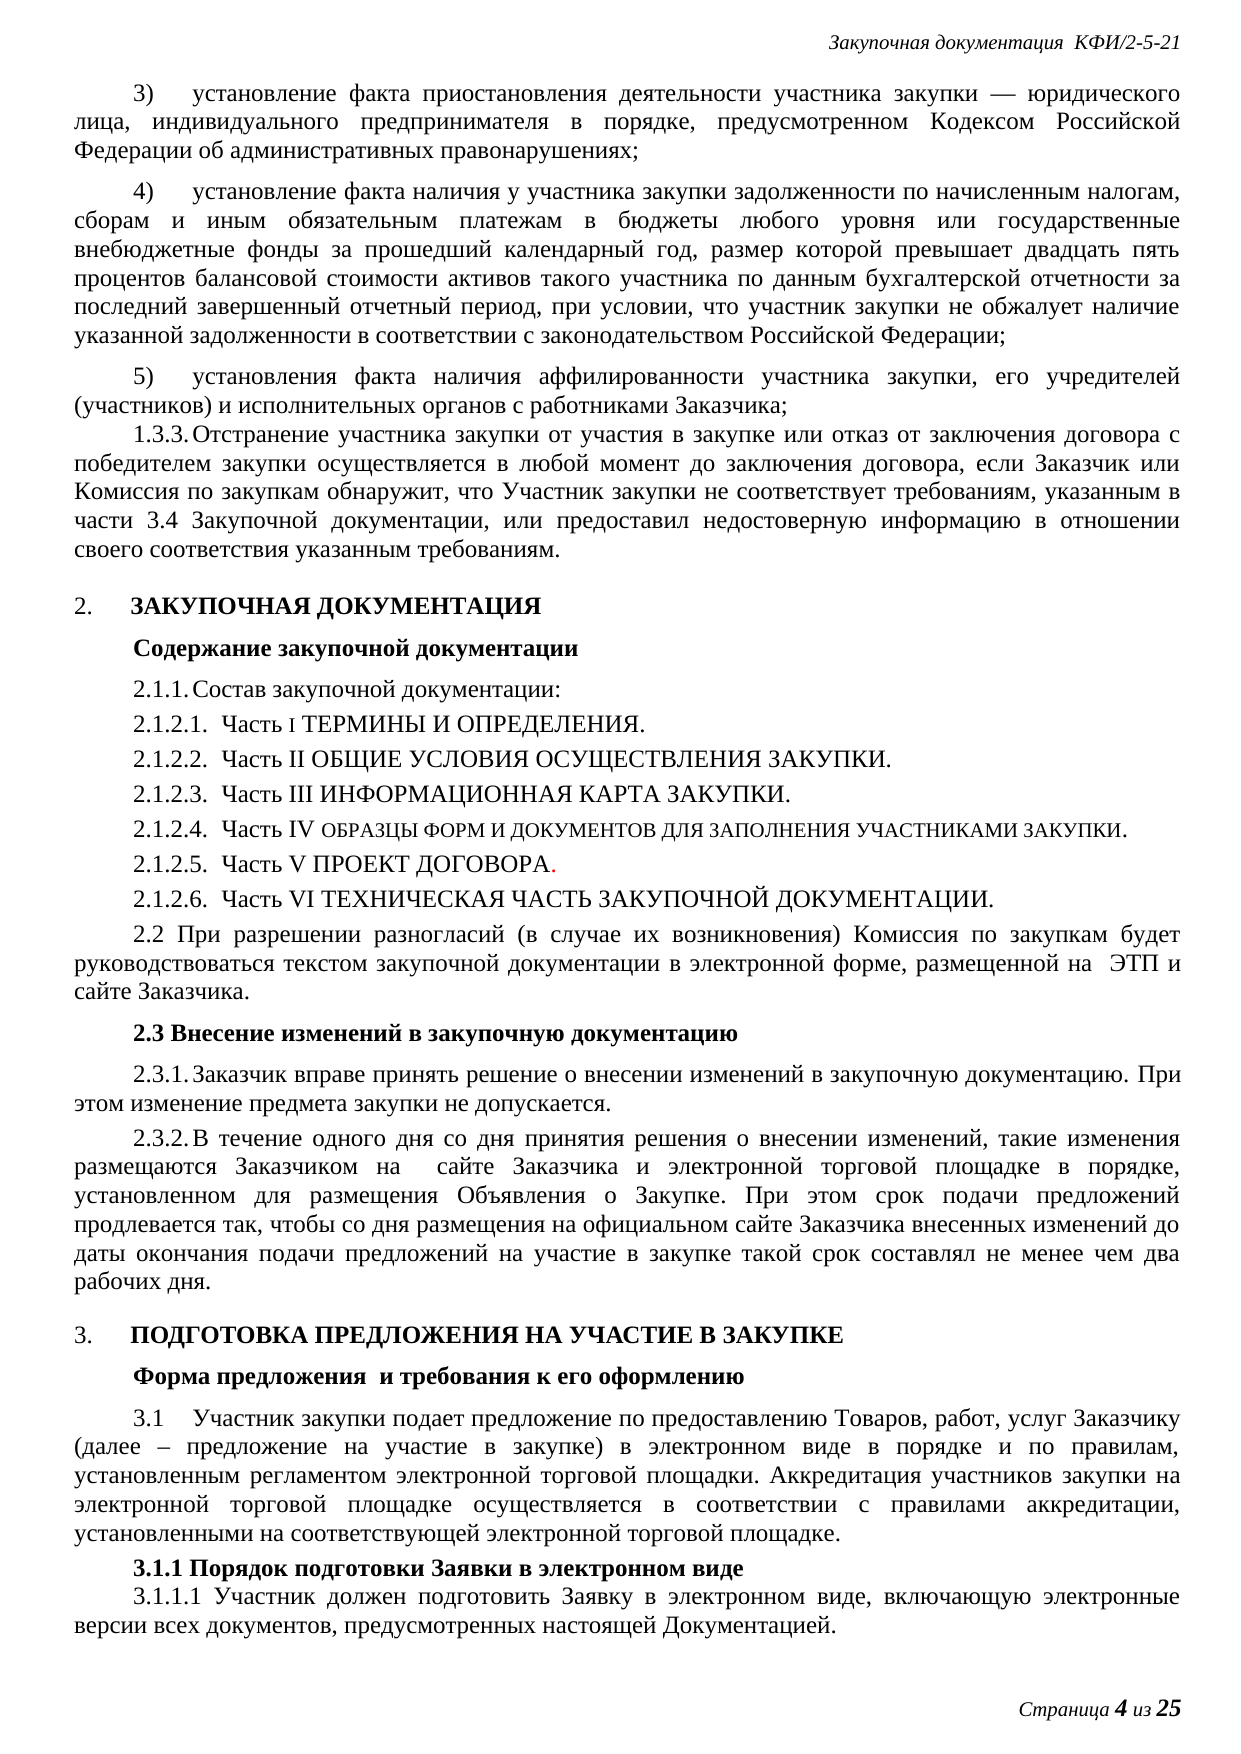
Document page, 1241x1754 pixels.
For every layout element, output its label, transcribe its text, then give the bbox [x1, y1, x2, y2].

text Форма предложения и требования к его оформлению [74, 1361, 1181, 1390]
list Часть V ПРОЕКТ ДОГОВОРА. [74, 849, 1181, 878]
list ПОДГОТОВКА ПРЕДЛОЖЕНИЯ НА УЧАСТИЕ В ЗАКУПКЕ [74, 1320, 1181, 1349]
list Отстранение участника закупки от участия в закупке или отказ от заключения договора с победителем закупки осуществляется в любой момент до заключения договора, если Заказчик или Комиссия по закупкам обнаружит, что Участник закупки не соответствует требованиям, указанным в части 3.4 Закупочной документации, или предоставил недостоверную информацию в отношении своего соответствия указанным требованиям. [74, 419, 1181, 563]
list установление факта наличия у участника закупки задолженности по начисленным налогам, сборам и иным обязательным платежам в бюджеты любого уровня или государственные внебюджетные фонды за прошедший календарный год, размер которой превышает двадцать пять процентов балансовой стоимости активов такого участника по данным бухгалтерской отчетности за последний завершенный отчетный период, при условии, что участник закупки не обжалует наличие указанной задолженности в соответствии с законодательством Российской Федерации; [74, 176, 1181, 349]
list Часть II ОБЩИЕ УСЛОВИЯ ОСУЩЕСТВЛЕНИЯ ЗАКУПКИ. [74, 744, 1181, 773]
text 3.1.1 Порядок подготовки Заявки в электронном виде [74, 1553, 1181, 1581]
list ЗАКУПОЧНАЯ ДОКУМЕНТАЦИЯ [74, 591, 1181, 620]
text 3.1.1.1 Участник должен подготовить Заявку в электронном виде, включающую электронные версии всех документов, предусмотренных настоящей Документацией. [74, 1581, 1181, 1639]
list Часть I ТЕРМИНЫ И ОПРЕДЕЛЕНИЯ. [74, 709, 1181, 738]
list установление факта приостановления деятельности участника закупки — юридического лица, индивидуального предпринимателя в порядке, предусмотренном Кодексом Российской Федерации об административных правонарушениях; [74, 78, 1181, 164]
list Заказчик вправе принять решение о внесении изменений в закупочную документацию. При этом изменение предмета закупки не допускается. [74, 1059, 1181, 1116]
list Часть VI ТЕХНИЧЕСКАЯ ЧАСТЬ ЗАКУПОЧНОЙ ДОКУМЕНТАЦИИ. [74, 884, 1181, 913]
list Часть III ИНФОРМАЦИОННАЯ КАРТА ЗАКУПКИ. [74, 779, 1181, 808]
text 2.2 При разрешении разногласий (в случае их возникновения) Комиссия по закупкам будет руководствоваться текстом закупочной документации в электронной форме, размещенной на ЭТП и сайте Заказчика. [74, 919, 1181, 1005]
list установления факта наличия аффилированности участника закупки, его учредителей (участников) и исполнительных органов с работниками Заказчика; [74, 361, 1181, 419]
list Участник закупки подает предложение по предоставлению Товаров, работ, услуг Заказчику (далее – предложение на участие в закупке) в электронном виде в порядке и по правилам, установленным регламентом электронной торговой площадки. Аккредитация участников закупки на электронной торговой площадке осуществляется в соответствии с правилами аккредитации, установленными на соответствующей электронной торговой площадке. [74, 1403, 1181, 1546]
text 2.3 Внесение изменений в закупочную документацию [74, 1018, 1181, 1046]
text Содержание закупочной документации [74, 633, 1181, 661]
list Часть IV ОБРАЗЦЫ ФОРМ И ДОКУМЕНТОВ ДЛЯ ЗАПОЛНЕНИЯ УЧАСТНИКАМИ ЗАКУПКИ. [74, 814, 1181, 843]
list В течение одного дня со дня принятия решения о внесении изменений, такие изменения размещаются Заказчиком на сайте Заказчика и электронной торговой площадке в порядке, установленном для размещения Объявления о Закупке. При этом срок подачи предложений продлевается так, чтобы со дня размещения на официальном сайте Заказчика внесенных изменений до даты окончания подачи предложений на участие в закупке такой срок составлял не менее чем два рабочих дня. [74, 1123, 1181, 1295]
list Состав закупочной документации: [74, 674, 1181, 703]
